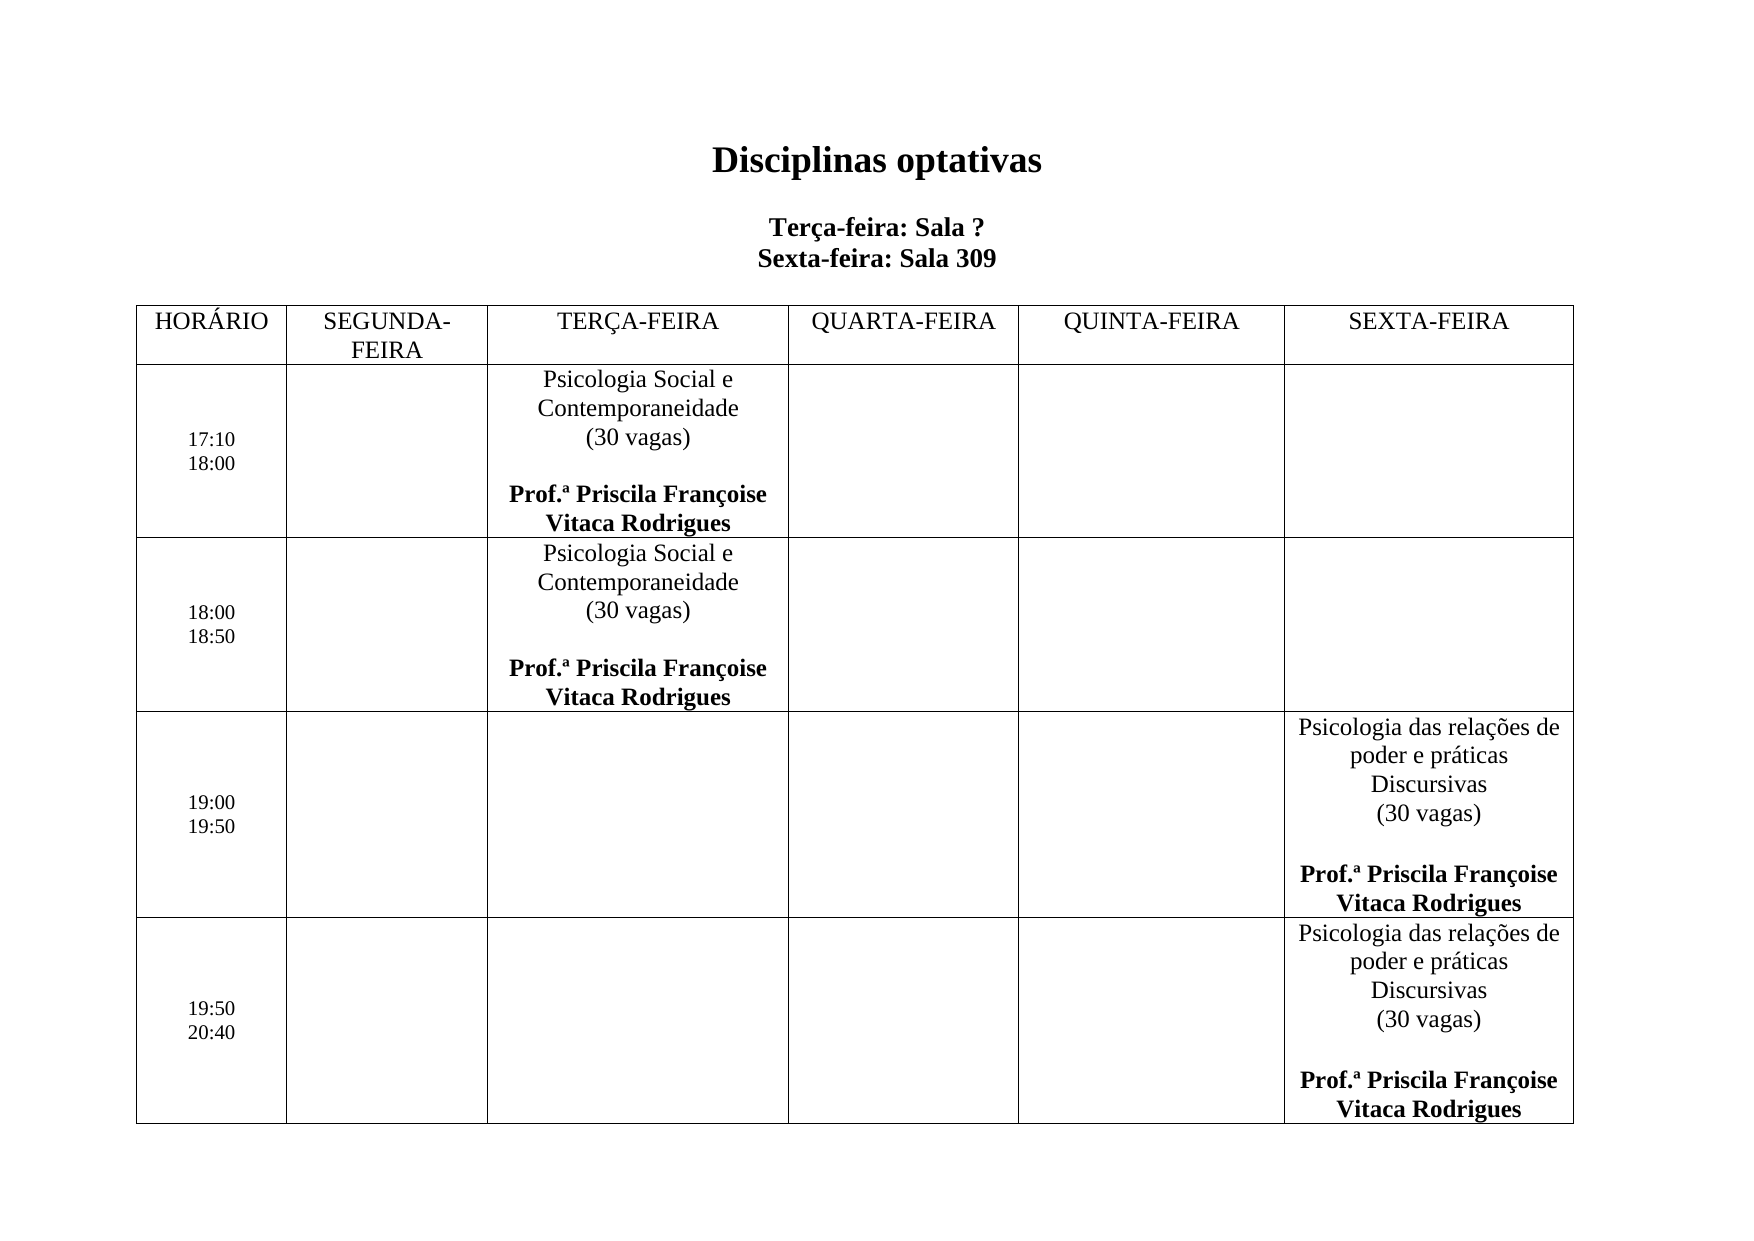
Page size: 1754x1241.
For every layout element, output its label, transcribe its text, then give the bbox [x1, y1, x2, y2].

table_cell [789, 538, 1018, 711]
text Disciplinas optativas [148, 137, 1606, 180]
table_header QUARTA-FEIRA [789, 306, 1018, 363]
table_cell [287, 365, 487, 537]
table_cell [1019, 365, 1284, 537]
table_cell Psicologia das relações de poder e práticas Discursivas (30 vagas) Prof.ª Priscila Françoise Vitaca Rodrigues [1285, 712, 1573, 917]
table_cell [1019, 918, 1284, 1123]
table_cell [287, 538, 487, 711]
table_cell [287, 918, 487, 1123]
table_cell [488, 712, 788, 917]
table_cell 17:10 18:00 [137, 365, 286, 537]
table_cell [789, 712, 1018, 917]
table_cell 19:50 20:40 [137, 918, 286, 1123]
table_header TERÇA-FEIRA [488, 306, 788, 363]
table_cell [789, 365, 1018, 537]
table_cell [1019, 712, 1284, 917]
table_cell [789, 918, 1018, 1123]
table_cell [1019, 538, 1284, 711]
text Terça-feira: Sala ? [148, 211, 1606, 243]
text Sexta-feira: Sala 309 [148, 243, 1606, 274]
table_cell [1285, 365, 1573, 537]
table_cell 18:00 18:50 [137, 538, 286, 711]
table_cell Psicologia Social e Contemporaneidade (30 vagas) Prof.ª Priscila Françoise Vitaca Rodrigues [488, 365, 788, 537]
table_header QUINTA-FEIRA [1019, 306, 1284, 363]
table_header SEGUNDA-FEIRA [287, 306, 487, 363]
table_cell [287, 712, 487, 917]
table_cell Psicologia das relações de poder e práticas Discursivas (30 vagas) Prof.ª Priscila Françoise Vitaca Rodrigues [1285, 918, 1573, 1123]
table_cell [488, 918, 788, 1123]
table_cell Psicologia Social e Contemporaneidade (30 vagas) Prof.ª Priscila Françoise Vitaca Rodrigues [488, 538, 788, 711]
table_cell 19:00 19:50 [137, 712, 286, 917]
table_header HORÁRIO [137, 306, 286, 363]
table_cell [1285, 538, 1573, 711]
table_header SEXTA-FEIRA [1285, 306, 1573, 363]
